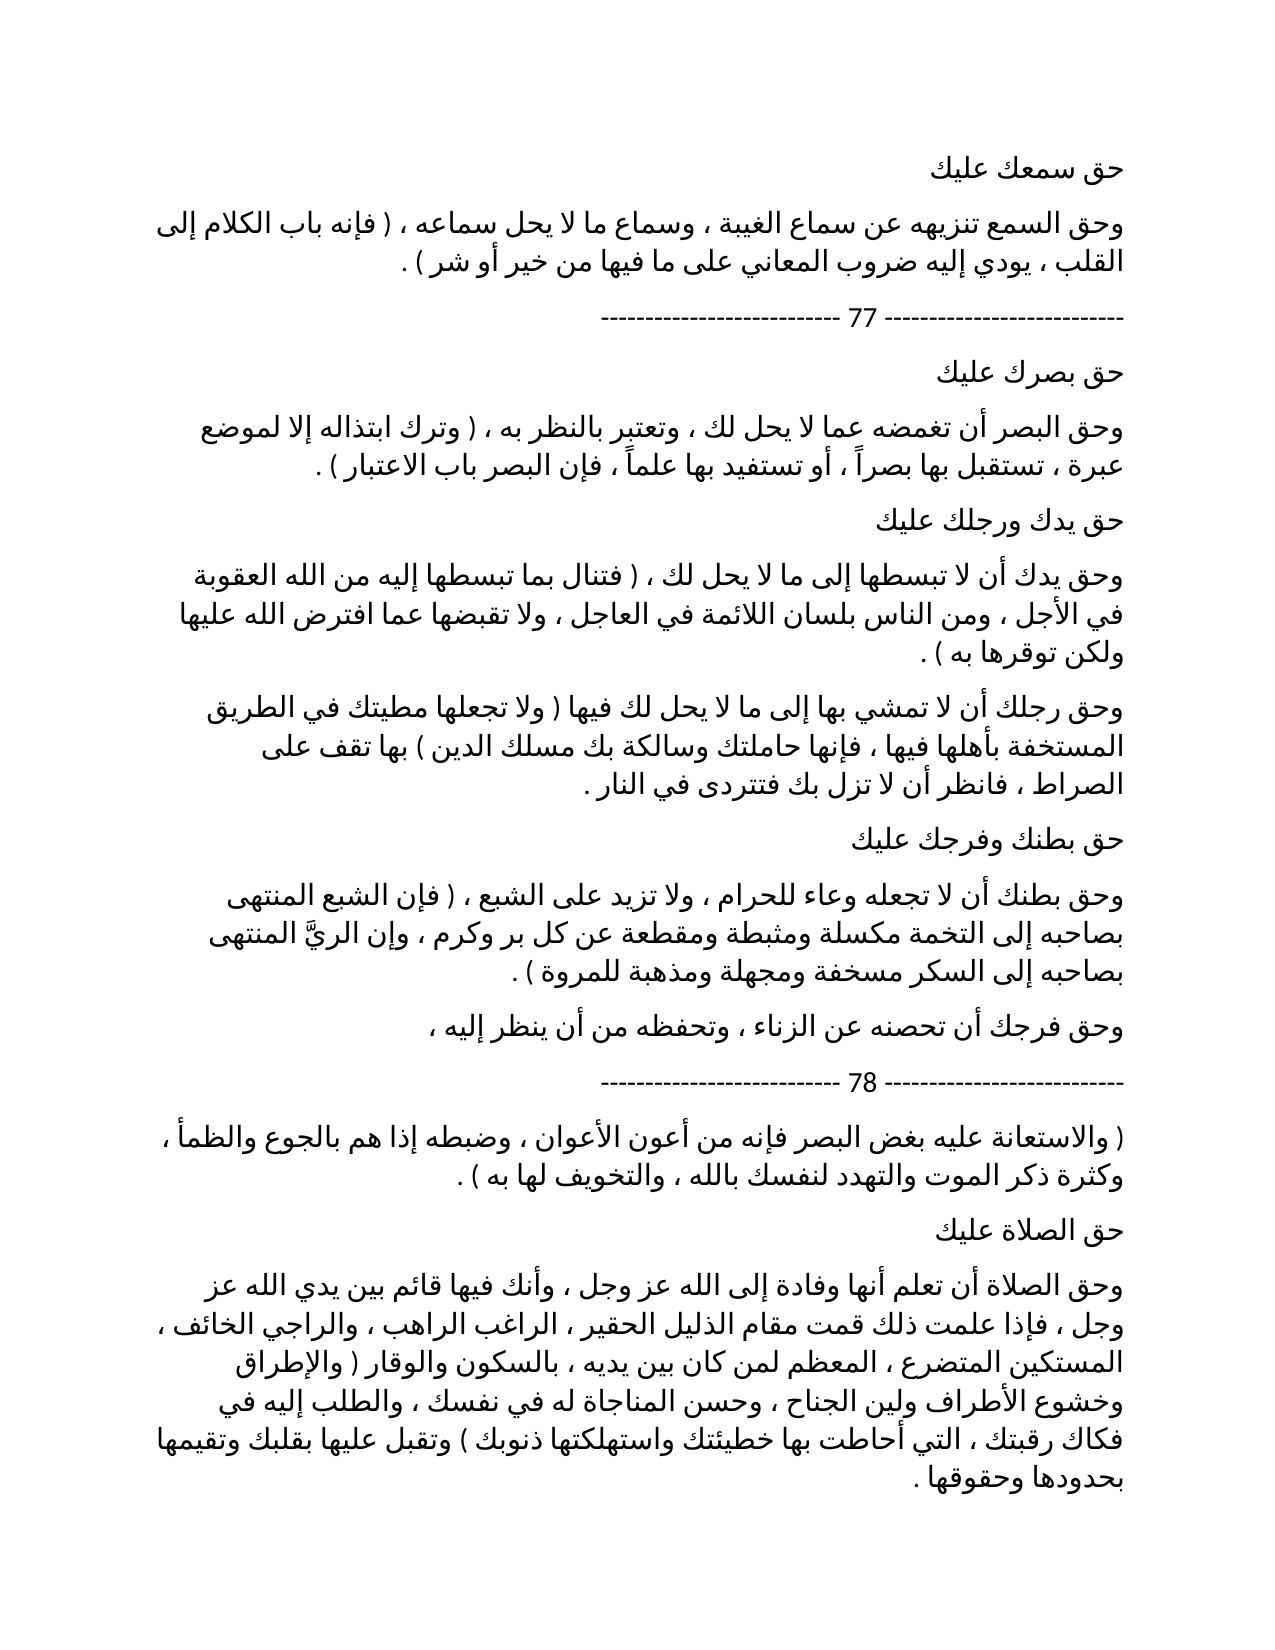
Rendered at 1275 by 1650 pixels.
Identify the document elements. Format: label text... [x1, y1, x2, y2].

text --------------------------- 78 --------------------------- [150, 1064, 1125, 1099]
text حق بطنك وفرجك عليك [150, 821, 1125, 857]
text وحق الصلاة أن تعلم أنها وفادة إلى الله عز وجل ، وأنك فيها قائم بين يدي الله عز وجل ، فإذا علمت ذلك قمت مقام الذليل الحقير ، الراغب الراهب ، والراجي الخائف ، المستكين المتضرع ، المعظم لمن كان بين يديه ، بالسكون والوقار ( والإطراق وخشوع الأطراف ولين الجناح ، وحسن المناجاة له في نفسك ، والطلب إليه في فكاك رقبتك ، التي أحاطت بها خطيئتك واستهلكتها ذنوبك ) وتقبل عليها بقلبك وتقيمها بحدودها وحقوقها . [150, 1267, 1125, 1495]
text --------------------------- 77 --------------------------- [150, 299, 1125, 334]
text وحق بطنك أن لا تجعله وعاء للحرام ، ولا تزيد على الشبع ، ( فإن الشبع المنتهى بصاحبه إلى التخمة مكسلة ومثبطة ومقطعة عن كل بر وكرم ، وإن الريَّ المنتهى بصاحبه إلى السكر مسخفة ومجهلة ومذهبة للمروة ) . [150, 877, 1125, 989]
text وحق البصر أن تغمضه عما لا يحل لك ، وتعتبر بالنظر به ، ( وترك ابتذاله إلا لموضع عبرة ، تستقبل بها بصراً ، أو تستفيد بها علماً ، فإن البصر باب الاعتبار ) . [150, 409, 1125, 483]
text حق يدك ورجلك عليك [150, 502, 1125, 538]
text وحق فرجك أن تحصنه عن الزناء ، وتحفظه من أن ينظر إليه ، [150, 1008, 1125, 1044]
text وحق يدك أن لا تبسطها إلى ما لا يحل لك ، ( فتنال بما تبسطها إليه من الله العقوبة في الأجل ، ومن الناس بلسان اللائمة في العاجل ، ولا تقبضها عما افترض الله عليها ولكن توقرها به ) . [150, 557, 1125, 670]
text حق بصرك عليك [150, 354, 1125, 389]
text وحق رجلك أن لا تمشي بها إلى ما لا يحل لك فيها ( ولا تجعلها مطيتك في الطريق المستخفة بأهلها فيها ، فإنها حاملتك وسالكة بك مسلك الدين ) بها تقف على الصراط ، فانظر أن لا تزل بك فتتردى في النار . [150, 689, 1125, 802]
text حق الصلاة عليك [150, 1212, 1125, 1248]
text حق سمعك عليك [150, 150, 1125, 186]
text وحق السمع تنزيهه عن سماع الغيبة ، وسماع ما لا يحل سماعه ، ( فإنه باب الكلام إلى القلب ، يودي إليه ضروب المعاني على ما فيها من خير أو شر ) . [150, 205, 1125, 279]
text ( والاستعانة عليه بغض البصر فإنه من أعون الأعوان ، وضبطه إذا هم بالجوع والظمأ ، وكثرة ذكر الموت والتهدد لنفسك بالله ، والتخويف لها به ) . [150, 1119, 1125, 1193]
